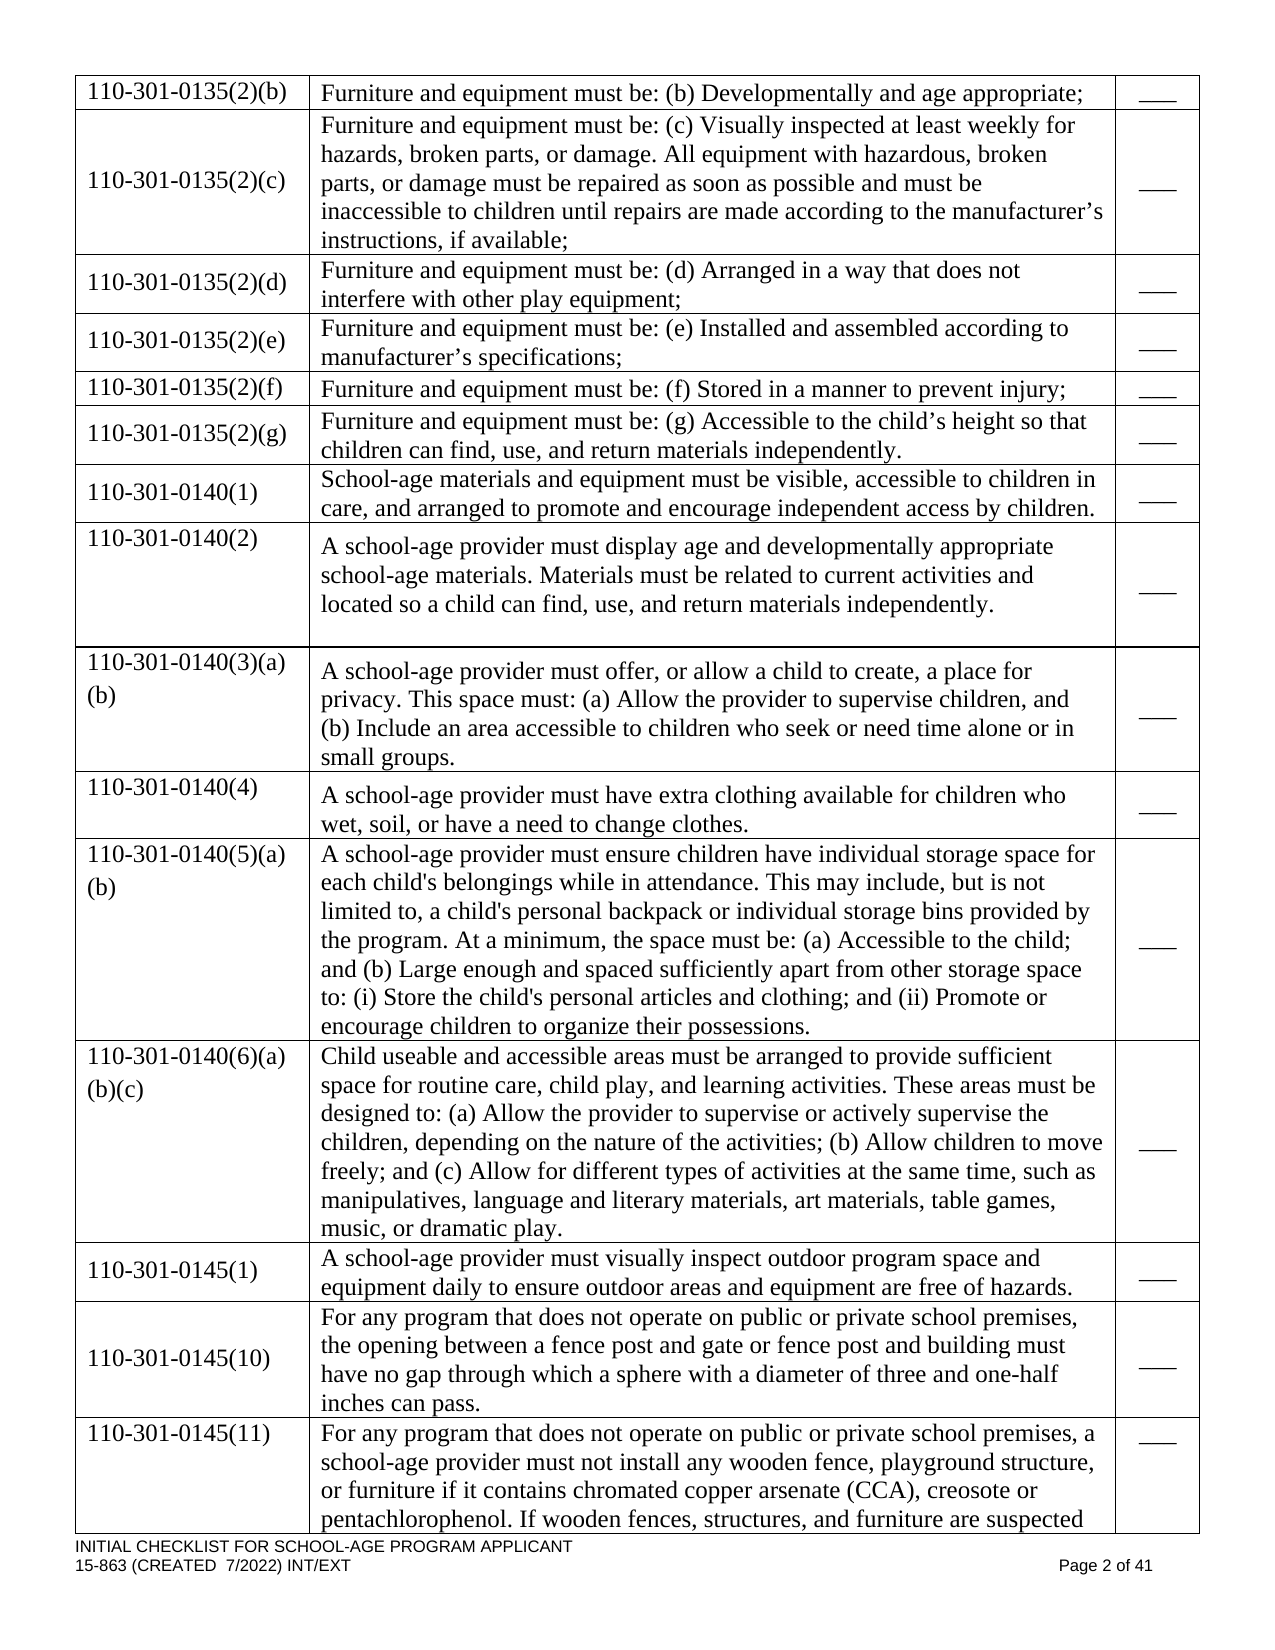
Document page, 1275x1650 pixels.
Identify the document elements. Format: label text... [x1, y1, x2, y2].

table_cell [1116, 406, 1199, 463]
table_cell A school-age provider must ensure children have individual storage space for each child's belongings while in attendance. This may include, but is not limited to, a child's personal backpack or individual storage bins provided by the program. At a minimum, the space must be: (a) Accessible to the child; and (b) Large enough and spaced sufficiently apart from other storage space to: (i) Store the child's personal articles and clothing; and (ii) Promote or encourage children to organize their possessions. [310, 839, 1115, 1040]
table_cell 110-301-0145(1) [76, 1243, 309, 1301]
table_cell 110-301-0135(2)(g) [76, 406, 309, 463]
table_cell 110-301-0140(5)(a)(b) [76, 839, 309, 1040]
table_cell 110-301-0140(3)(a)(b) [76, 648, 309, 771]
table_cell Furniture and equipment must be: (b) Developmentally and age appropriate; [310, 76, 1115, 109]
table_cell [1116, 255, 1199, 312]
table_cell 110-301-0145(10) [76, 1302, 309, 1417]
table_cell [1116, 372, 1199, 405]
table_cell [1116, 1418, 1199, 1533]
table_cell 110-301-0135(2)(e) [76, 314, 309, 371]
table_cell 110-301-0140(1) [76, 465, 309, 522]
table_cell [1116, 1041, 1199, 1242]
table_cell 110-301-0135(2)(c) [76, 110, 309, 254]
table_cell School-age materials and equipment must be visible, accessible to children in care, and arranged to promote and encourage independent access by children. [310, 465, 1115, 522]
table_cell [1116, 772, 1199, 838]
table_cell 110-301-0135(2)(d) [76, 255, 309, 312]
table_cell [1116, 1302, 1199, 1417]
table_cell Furniture and equipment must be: (d) Arranged in a way that does not interfere with other play equipment; [310, 255, 1115, 312]
table_cell 110-301-0140(4) [76, 772, 309, 838]
table_cell For any program that does not operate on public or private school premises, the opening between a fence post and gate or fence post and building must have no gap through which a sphere with a diameter of three and one-half inches can pass. [310, 1302, 1115, 1417]
table_cell [1116, 1243, 1199, 1301]
table_cell [1116, 523, 1199, 646]
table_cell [310, 1418, 1115, 1533]
table_cell A school-age provider must display age and developmentally appropriate school-age materials. Materials must be related to current activities and located so a child can find, use, and return materials independently. [310, 523, 1115, 646]
table_cell [1116, 839, 1199, 1040]
table_cell A school-age provider must visually inspect outdoor program space and equipment daily to ensure outdoor areas and equipment are free of hazards. [310, 1243, 1115, 1301]
table_cell Furniture and equipment must be: (f) Stored in a manner to prevent injury; [310, 372, 1115, 405]
table_cell A school-age provider must have extra clothing available for children who wet, soil, or have a need to change clothes. [310, 772, 1115, 838]
table_cell [1116, 110, 1199, 254]
table_cell 110-301-0135(2)(b) [76, 76, 309, 109]
table_cell Furniture and equipment must be: (e) Installed and assembled according to manufacturer’s specifications; [310, 314, 1115, 371]
table_cell Child useable and accessible areas must be arranged to provide sufficient space for routine care, child play, and learning activities. These areas must be designed to: (a) Allow the provider to supervise or actively supervise the children, depending on the nature of the activities; (b) Allow children to move freely; and (c) Allow for different types of activities at the same time, such as manipulatives, language and literary materials, art materials, table games, music, or dramatic play. [310, 1041, 1115, 1242]
table_cell [1116, 76, 1199, 109]
table_cell 110-301-0140(2) [76, 523, 309, 646]
table_cell 110-301-0140(6)(a)(b)(c) [76, 1041, 309, 1242]
table_cell Furniture and equipment must be: (c) Visually inspected at least weekly for hazards, broken parts, or damage. All equipment with hazardous, broken parts, or damage must be repaired as soon as possible and must be inaccessible to children until repairs are made according to the manufacturer’s instructions, if available; [310, 110, 1115, 254]
table_cell Furniture and equipment must be: (g) Accessible to the child’s height so that children can find, use, and return materials independently. [310, 406, 1115, 463]
table_cell [1116, 465, 1199, 522]
table_cell 110-301-0145(11) [76, 1418, 309, 1533]
table_cell A school-age provider must offer, or allow a child to create, a place for privacy. This space must: (a) Allow the provider to supervise children, and (b) Include an area accessible to children who seek or need time alone or in small groups. [310, 648, 1115, 771]
table_cell 110-301-0135(2)(f) [76, 372, 309, 405]
table_cell [1116, 648, 1199, 771]
table_cell [1116, 314, 1199, 371]
